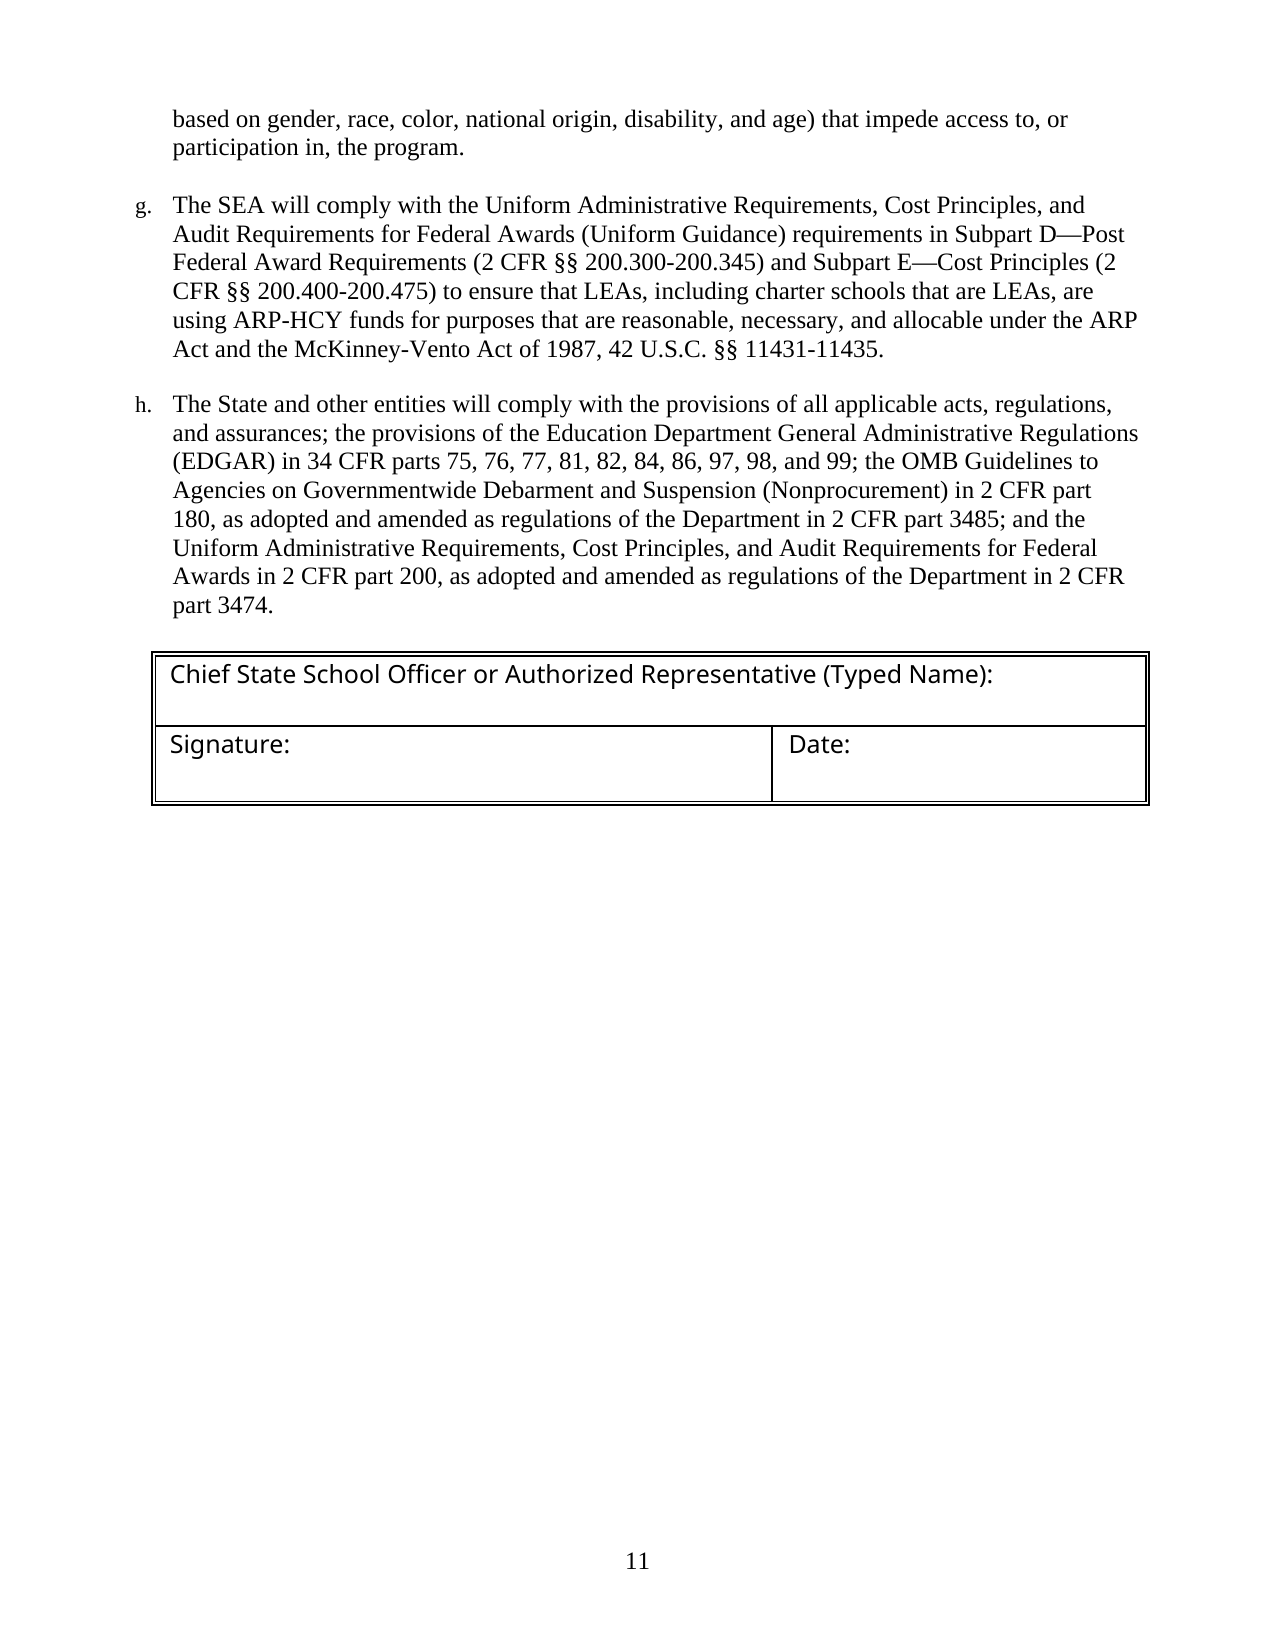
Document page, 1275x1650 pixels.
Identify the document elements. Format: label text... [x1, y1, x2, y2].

list The State and other entities will comply with the provisions of all applicable acts, regulations, and assurances; the provisions of the Education Department General Administrative Regulations (EDGAR) in 34 CFR parts 75, 76, 77, 81, 82, 84, 86, 97, 98, and 99; the OMB Guidelines to Agencies on Governmentwide Debarment and Suspension (Nonprocurement) in 2 CFR part 180, as adopted and amended as regulations of the Department in 2 CFR part 3485; and the Uniform Administrative Requirements, Cost Principles, and Audit Requirements for Federal Awards in 2 CFR part 200, as adopted and amended as regulations of the Department in 2 CFR part 3474. [135, 389, 1140, 619]
table_header Chief State School Officer or Authorized Representative (Typed Name): [156, 657, 1145, 725]
table_cell Date: [773, 727, 1145, 801]
list The SEA will comply with the Uniform Administrative Requirements, Cost Principles, and Audit Requirements for Federal Awards (Uniform Guidance) requirements in Subpart D—Post Federal Award Requirements (2 CFR §§ 200.300-200.345) and Subpart E—Cost Principles (2 CFR §§ 200.400-200.475) to ensure that LEAs, including charter schools that are LEAs, are using ARP-HCY funds for purposes that are reasonable, necessary, and allocable under the ARP Act and the McKinney-Vento Act of 1987, 42 U.S.C. §§ 11431-11435. [135, 190, 1140, 362]
table_cell Signature: [156, 727, 771, 801]
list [135, 104, 1140, 161]
